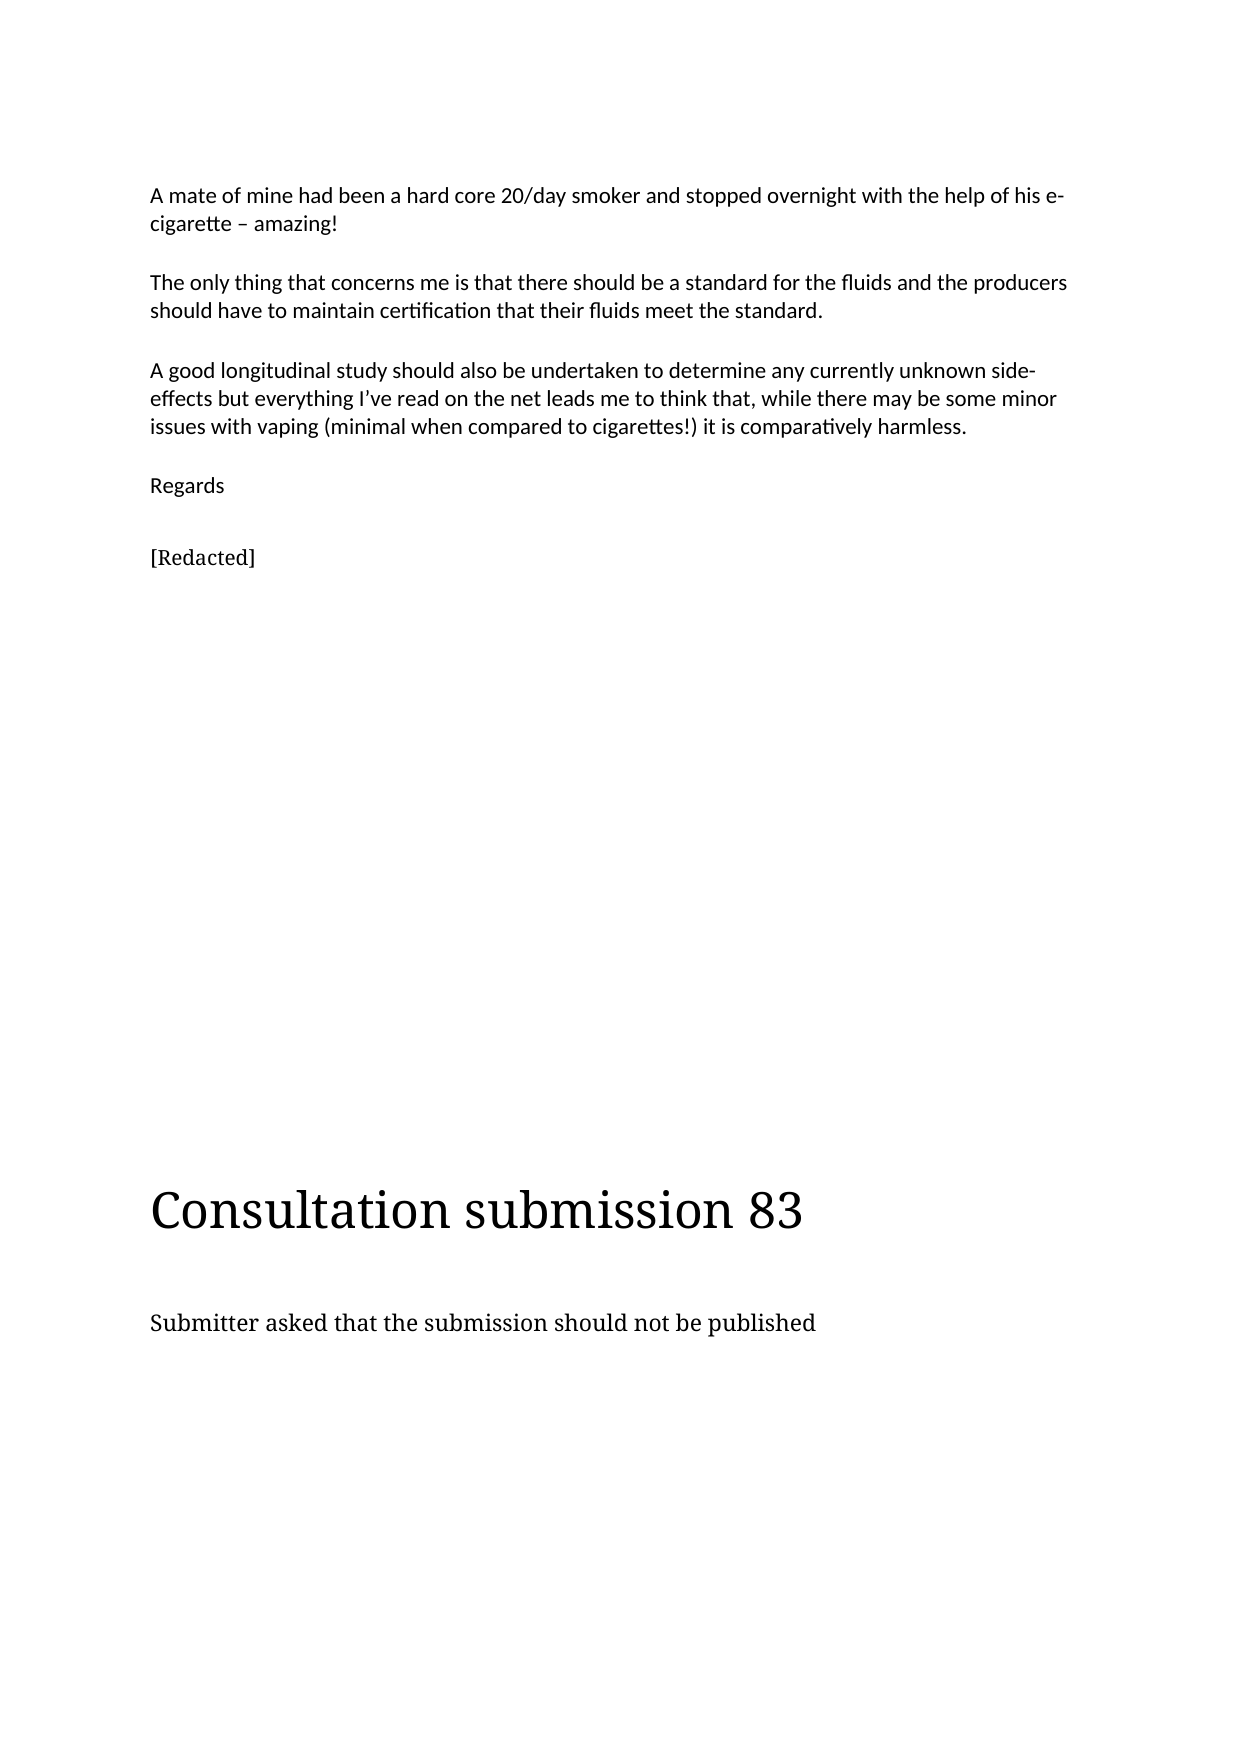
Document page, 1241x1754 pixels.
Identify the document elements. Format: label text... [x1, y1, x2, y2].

text The only thing that concerns me is that there should be a standard for the fluids and the producers should have to maintain certification that their fluids meet the standard. [150, 268, 1090, 324]
text A mate of mine had been a hard core 20/day smoker and stopped overnight with the help of his e-cigarette – amazing! [150, 181, 1090, 237]
text [Redacted] [150, 543, 1090, 571]
text Consultation submission 83 [150, 1176, 913, 1244]
text Submitter asked that the submission should not be published [150, 1306, 1090, 1338]
text A good longitudinal study should also be undertaken to determine any currently unknown side-effects but everything I’ve read on the net leads me to think that, while there may be some minor issues with vaping (minimal when compared to cigarettes!) it is comparatively harmless. [150, 356, 1090, 440]
text Regards [150, 471, 1090, 499]
